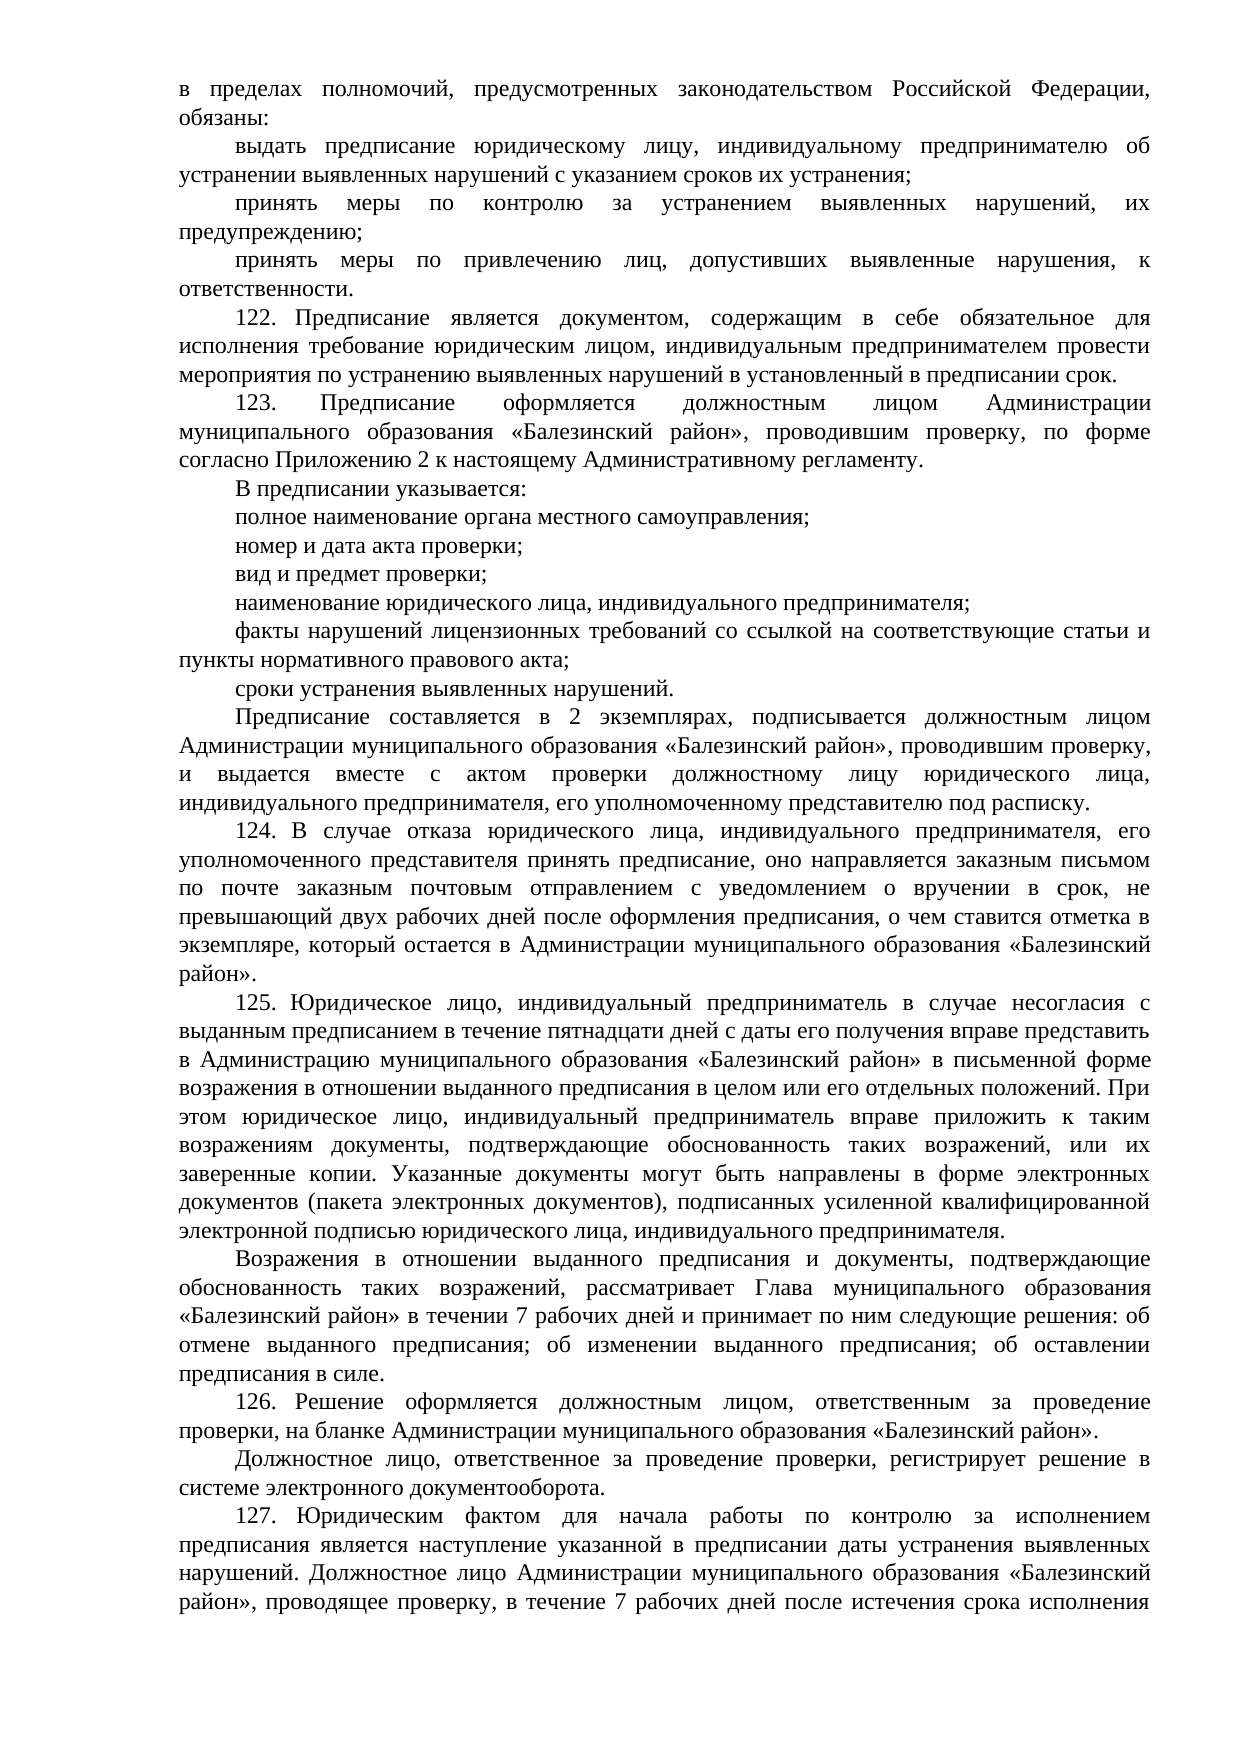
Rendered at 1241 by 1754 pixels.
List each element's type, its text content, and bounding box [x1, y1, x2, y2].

list Предписание является документом, содержащим в себе обязательное для исполнения требование юридическим лицом, индивидуальным предпринимателем провести мероприятия по устранению выявленных нарушений в установленный в предписании срок. [178, 302, 1151, 388]
text номер и дата акта проверки; [178, 531, 1153, 559]
list Предписание оформляется должностным лицом Администрации муниципального образования «Балезинский район», проводившим проверку, по форме согласно Приложению 2 к настоящему Административному регламенту. [178, 388, 1151, 473]
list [178, 1501, 1151, 1615]
text наименование юридического лица, индивидуального предпринимателя; [178, 588, 1153, 616]
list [178, 74, 1151, 131]
text факты нарушений лицензионных требований со ссылкой на соответствующие статьи и пункты нормативного правового акта; [178, 616, 1151, 673]
text полное наименование органа местного самоуправления; [178, 502, 1153, 531]
text вид и предмет проверки; [178, 559, 1153, 588]
text Должностное лицо, ответственное за проведение проверки, регистрирует решение в системе электронного документооборота. [178, 1444, 1151, 1501]
list В случае отказа юридического лица, индивидуального предпринимателя, его уполномоченного представителя принять предписание, оно направляется заказным письмом по почте заказным почтовым отправлением с уведомлением о вручении в срок, не превышающий двух рабочих дней после оформления предписания, о чем ставится отметка в экземпляре, который остается в Администрации муниципального образования «Балезинский район». [178, 816, 1151, 987]
list Решение оформляется должностным лицом, ответственным за проведение проверки, на бланке Администрации муниципального образования «Балезинский район». [178, 1387, 1151, 1444]
text выдать предписание юридическому лицу, индивидуальному предпринимателю об устранении выявленных нарушений с указанием сроков их устранения; [178, 131, 1151, 188]
text принять меры по контролю за устранением выявленных нарушений, их предупреждению; [178, 188, 1151, 245]
text Возражения в отношении выданного предписания и документы, подтверждающие обоснованность таких возражений, рассматривает Глава муниципального образования «Балезинский район» в течении 7 рабочих дней и принимает по ним следующие решения: об отмене выданного предписания; об изменении выданного предписания; об оставлении предписания в силе. [178, 1244, 1151, 1387]
text Предписание составляется в 2 экземплярах, подписывается должностным лицом Администрации муниципального образования «Балезинский район», проводившим проверку, и выдается вместе с актом проверки должностному лицу юридического лица, индивидуального предпринимателя, его уполномоченному представителю под расписку. [178, 702, 1151, 816]
text принять меры по привлечению лиц, допустивших выявленные нарушения, к ответственности. [178, 245, 1151, 302]
text В предписании указывается: [178, 473, 1153, 502]
list Юридическое лицо, индивидуальный предприниматель в случае несогласия с выданным предписанием в течение пятнадцати дней с даты его получения вправе представить в Администрацию муниципального образования «Балезинский район» в письменной форме возражения в отношении выданного предписания в целом или его отдельных положений. При этом юридическое лицо, индивидуальный предприниматель вправе приложить к таким возражениям документы, подтверждающие обоснованность таких возражений, или их заверенные копии. Указанные документы могут быть направлены в форме электронных документов (пакета электронных документов), подписанных усиленной квалифицированной электронной подписью юридического лица, индивидуального предпринимателя. [178, 987, 1151, 1244]
text сроки устранения выявленных нарушений. [178, 673, 1153, 702]
